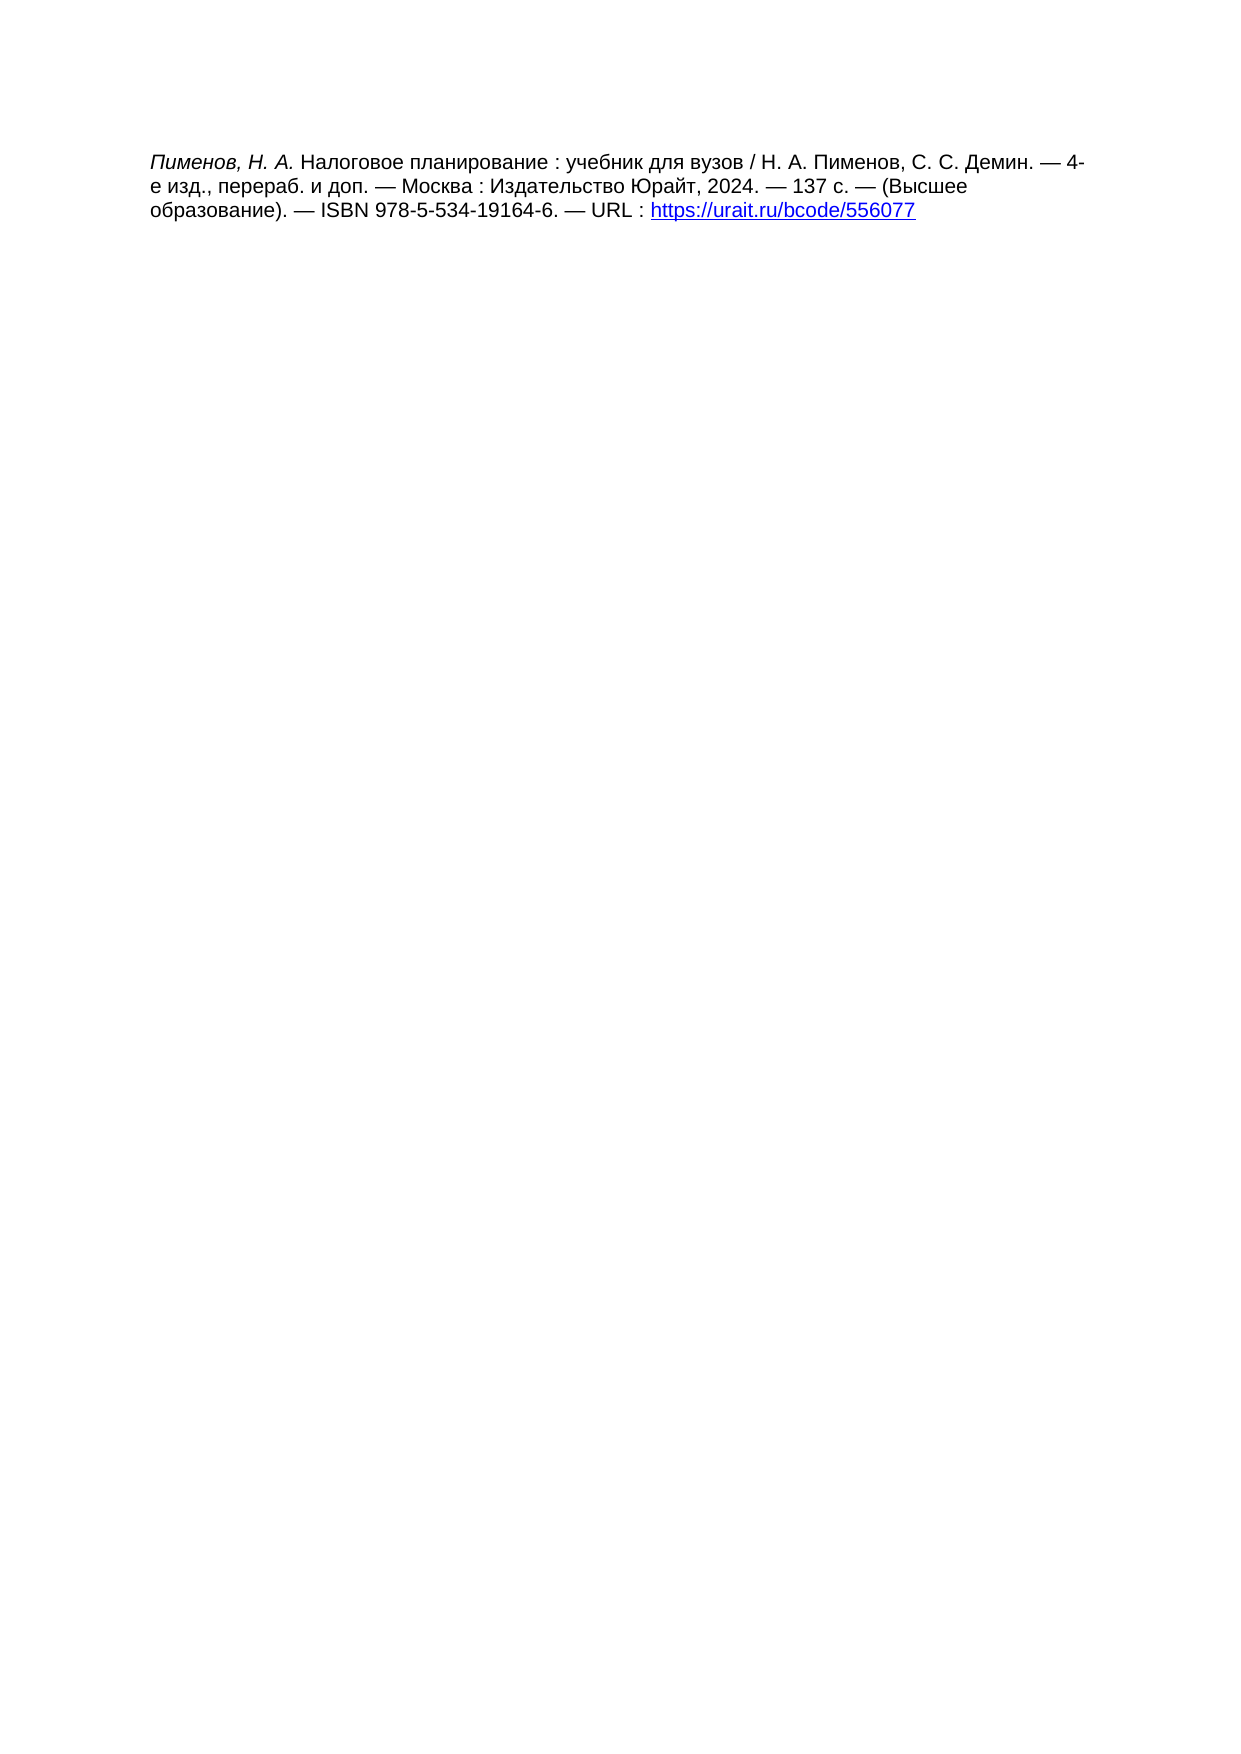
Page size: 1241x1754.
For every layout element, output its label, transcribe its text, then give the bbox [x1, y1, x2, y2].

text Пименов, Н. А. Налоговое планирование : учебник для вузов / Н. А. Пименов, С. С. Демин. — 4-е изд., перераб. и доп. — Москва : Издательство Юрайт, 2024. — 137 с. — (Высшее образование). — ISBN 978-5-534-19164-6. — URL : https://urait.ru/bcode/556077 [150, 150, 1090, 222]
